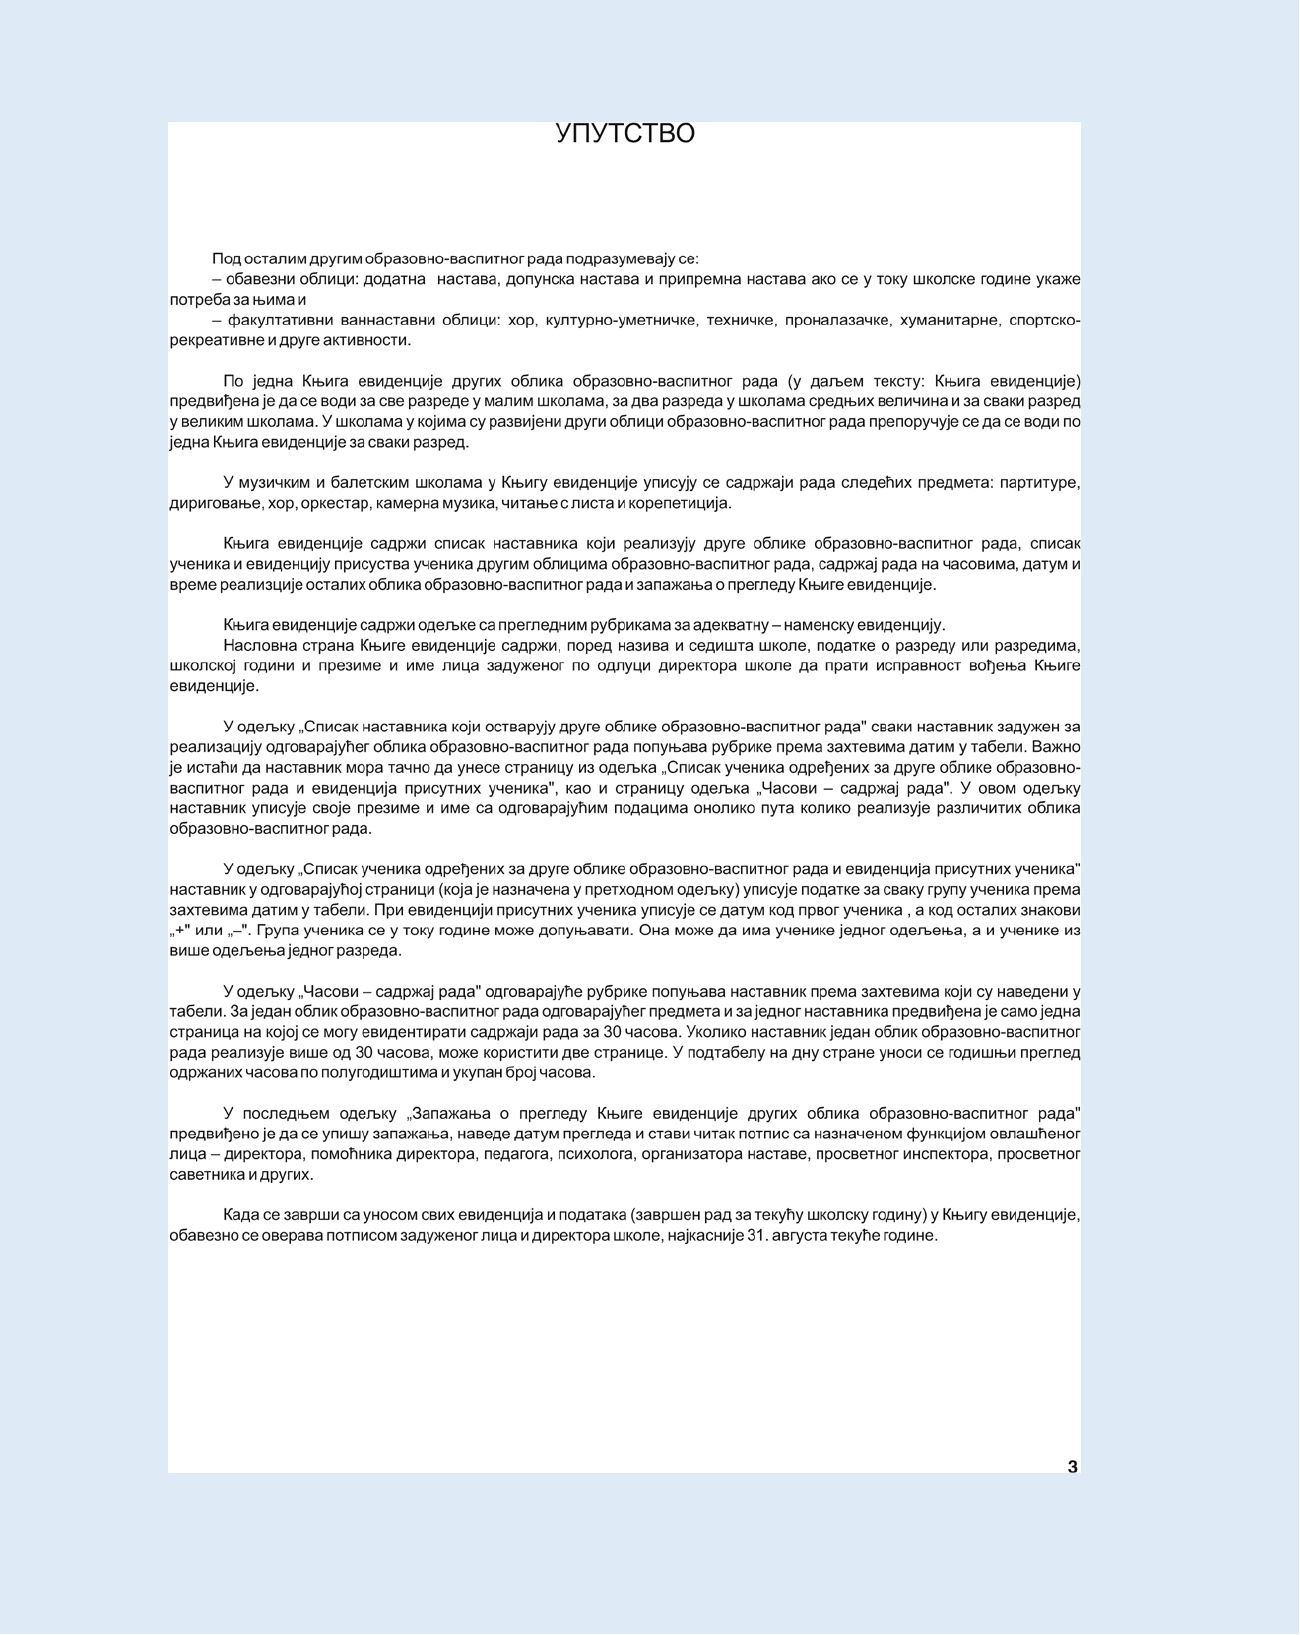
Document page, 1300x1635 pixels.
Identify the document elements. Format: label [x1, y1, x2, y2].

picture [168, 122, 1081, 1473]
